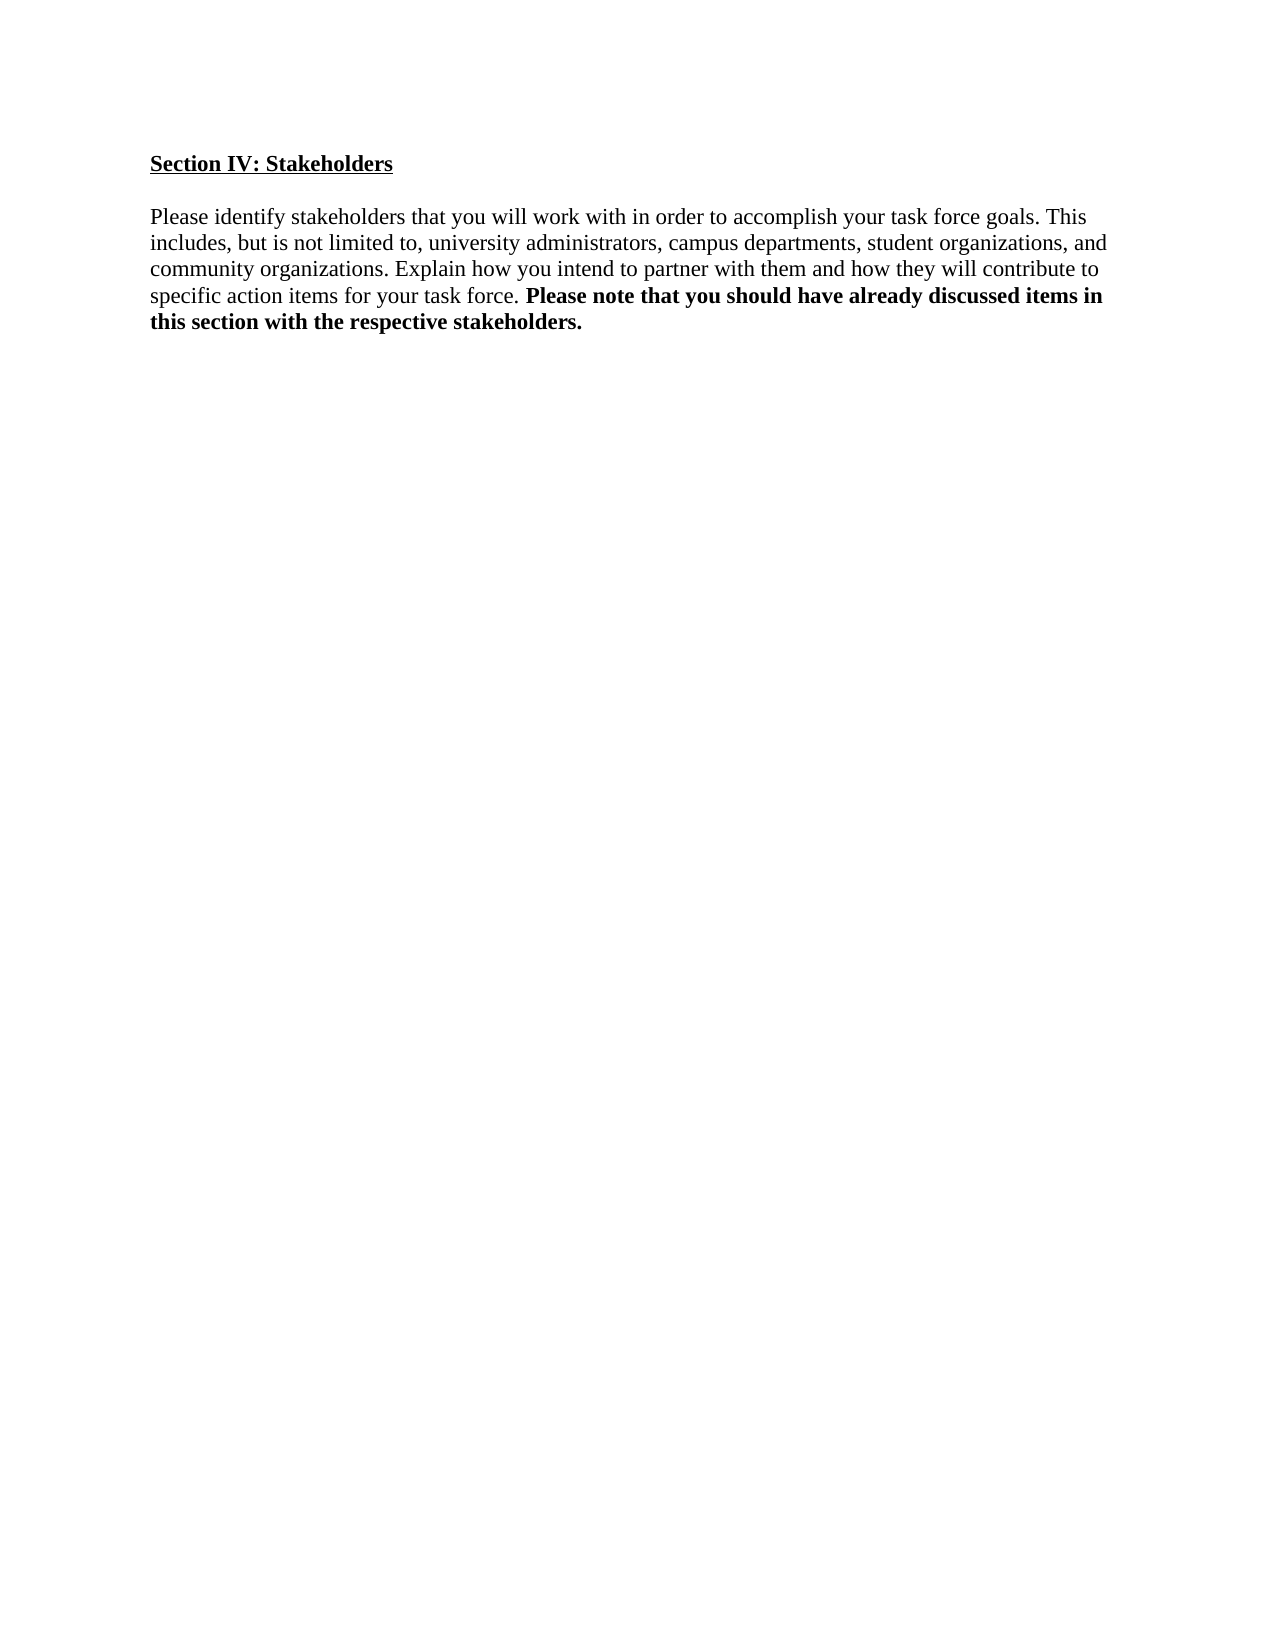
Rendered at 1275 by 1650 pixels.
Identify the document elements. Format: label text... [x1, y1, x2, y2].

text Please identify stakeholders that you will work with in order to accomplish your task force goals. This includes, but is not limited to, university administrators, campus departments, student organizations, and community organizations. Explain how you intend to partner with them and how they will contribute to specific action items for your task force. Please note that you should have already discussed items in this section with the respective stakeholders. [150, 203, 1125, 334]
text Section IV: Stakeholders [150, 150, 1125, 176]
